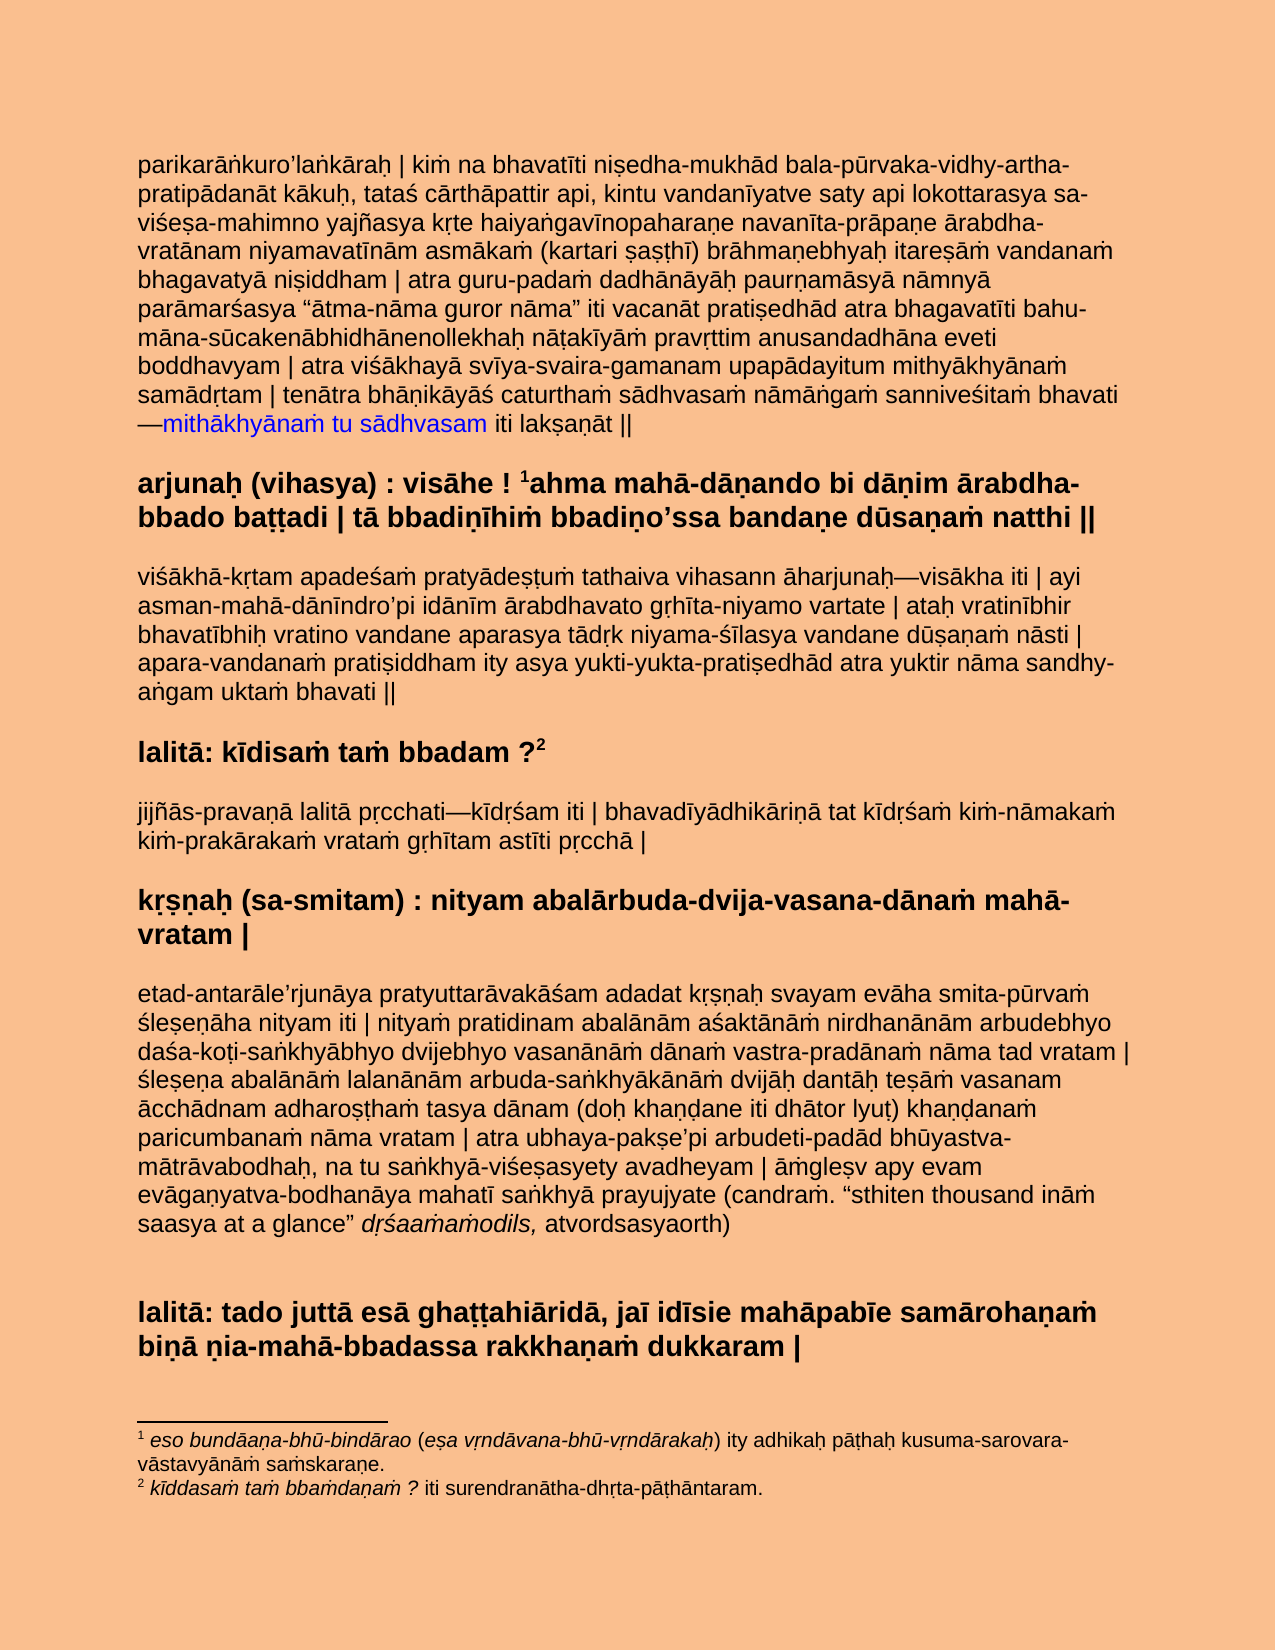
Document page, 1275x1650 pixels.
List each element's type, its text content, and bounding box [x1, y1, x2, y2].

text viśākhā-kṛtam apadeśaṁ pratyādeṣṭuṁ tathaiva vihasann āharjunaḥ—visākha iti | ayi asman-mahā-dānīndro’pi idānīm ārabdhavato gṛhīta-niyamo vartate | ataḥ vratinībhir bhavatībhiḥ vratino vandane aparasya tādṛk niyama-śīlasya vandane dūṣaṇaṁ nāsti | apara-vandanaṁ pratiṣiddham ity asya yukti-yukta-pratiṣedhād atra yuktir nāma sandhy-aṅgam uktaṁ bhavati || [137, 562, 1138, 706]
text arjunaḥ (vihasya) : visāhe ! ahma mahā-dāṇando bi dāṇim ārabdha-bbado baṭṭadi | tā bbadiṇīhiṁ bbadiṇo’ssa bandaṇe dūsaṇaṁ natthi || [137, 466, 1138, 533]
text kṛṣṇaḥ (sa-smitam) : nityam abalārbuda-dvija-vasana-dānaṁ mahā-vratam | [137, 883, 1138, 950]
text etad-antarāle’rjunāya pratyuttarāvakāśam adadat kṛṣṇaḥ svayam evāha smita-pūrvaṁ śleṣeṇāha nityam iti | nityaṁ pratidinam abalānām aśaktānāṁ nirdhanānām arbudebhyo daśa-koṭi-saṅkhyābhyo dvijebhyo vasanānāṁ dānaṁ vastra-pradānaṁ nāma tad vratam | śleṣeṇa abalānāṁ lalanānām arbuda-saṅkhyākānāṁ dvijāḥ dantāḥ teṣāṁ vasanam ācchādnam adharoṣṭhaṁ tasya dānam (doḥ khaṇḍane iti dhātor lyuṭ) khaṇḍanaṁ paricumbanaṁ nāma vratam | atra ubhaya-pakṣe’pi arbudeti-padād bhūyastva-mātrāvabodhaḥ, na tu saṅkhyā-viśeṣasyety avadheyam | āṁgleṣv apy evam evāgaṇyatva-bodhanāya mahatī saṅkhyā prayujyate (candraṁ. “sthiten thousand ināṁ saasya at a glance” dṛśaaṁaṁodils, atvordsasyaorth) [137, 979, 1138, 1238]
text lalitā: kīdisaṁ taṁ bbadam ? [137, 734, 1138, 768]
text lalitā: tado juttā esā ghaṭṭahiāridā, jaī idīsie mahāpabīe samārohaṇaṁ biṇā ṇia-mahā-bbadassa rakkhaṇaṁ dukkaram | [137, 1295, 1138, 1362]
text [137, 150, 1138, 437]
text jijñās-pravaṇā lalitā pṛcchati—kīdṛśam iti | bhavadīyādhikāriṇā tat kīdṛśaṁ kiṁ-nāmakaṁ kiṁ-prakārakaṁ vrataṁ gṛhītam astīti pṛcchā | [137, 797, 1138, 854]
